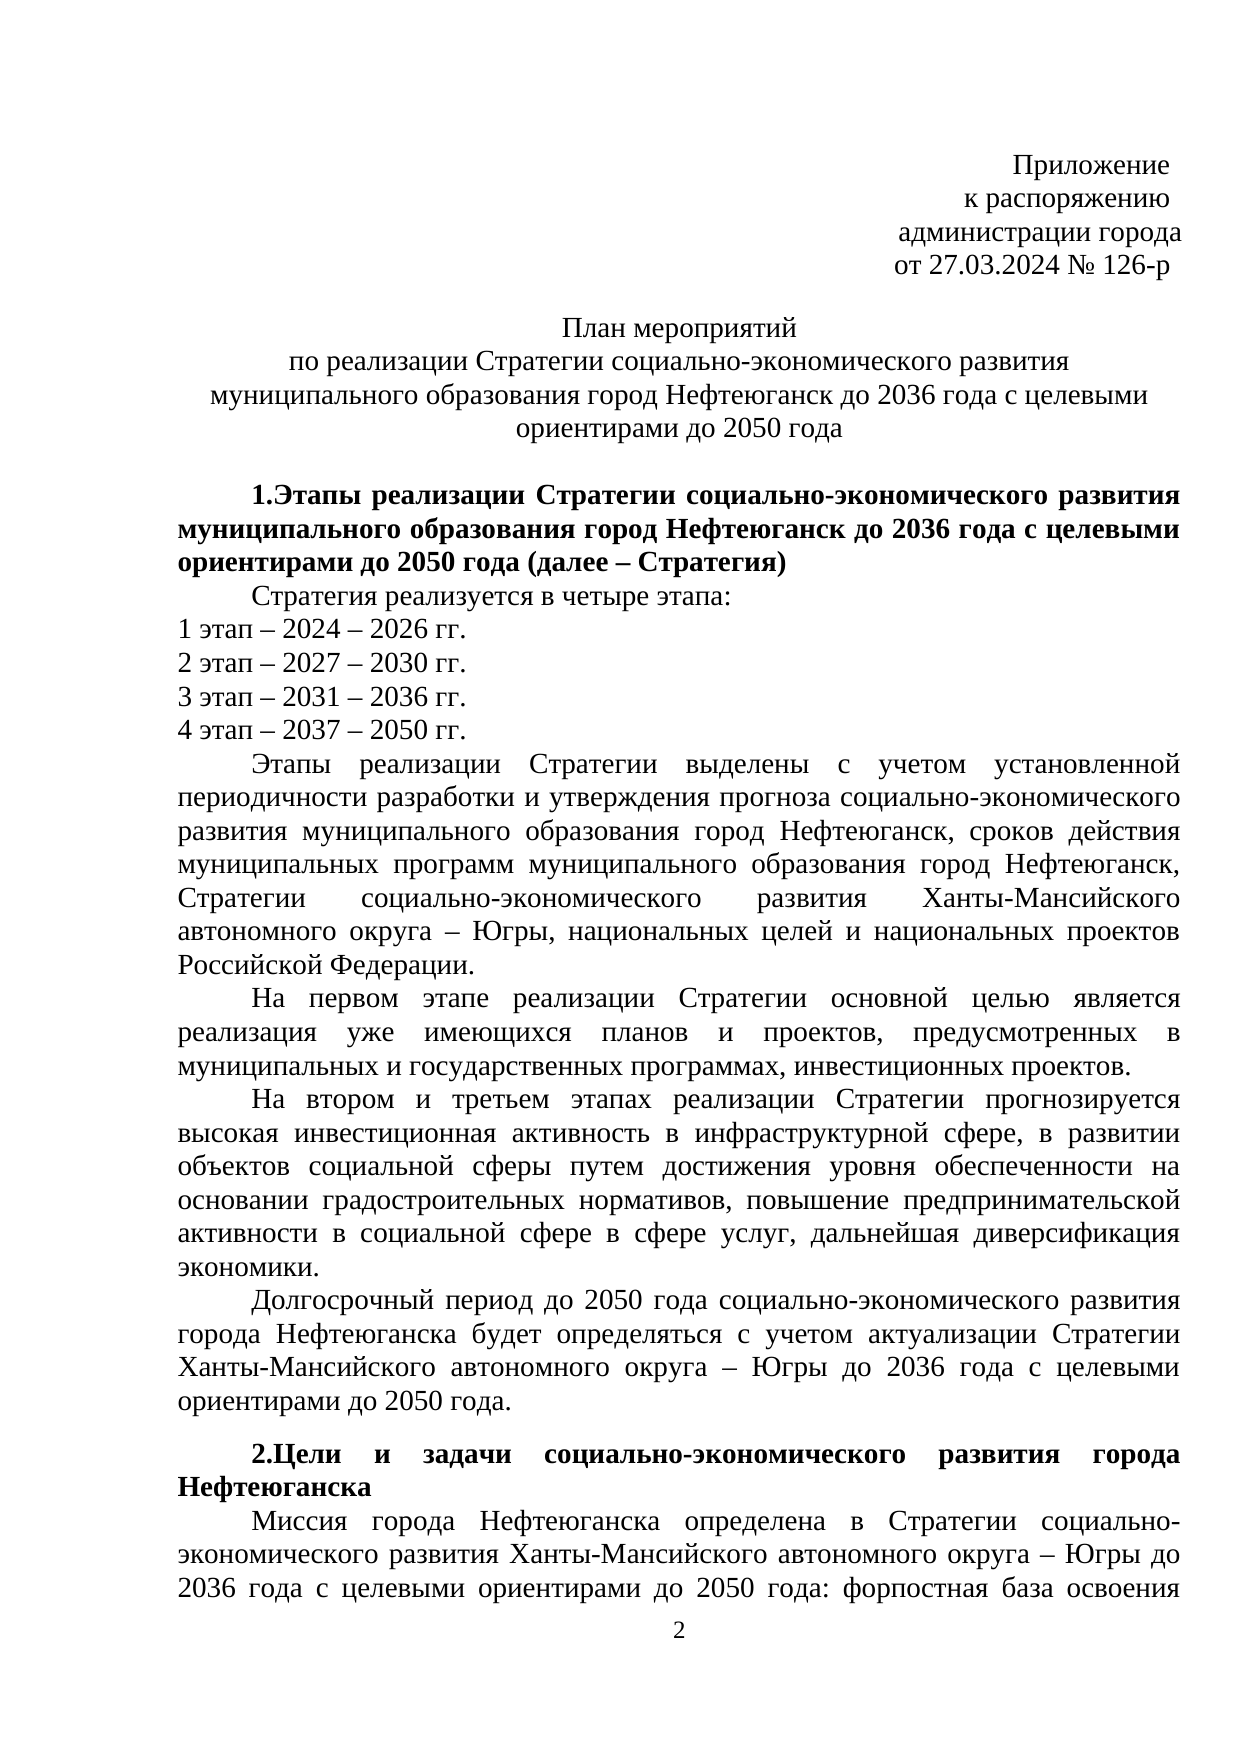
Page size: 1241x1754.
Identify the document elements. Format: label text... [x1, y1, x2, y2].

text 1.Этапы реализации Стратегии социально-экономического развития муниципального образования город Нефтеюганск до 2036 года с целевыми ориентирами до 2050 года (далее – Стратегия) [177, 477, 1181, 578]
text На первом этапе реализации Стратегии основной целью является реализация уже имеющихся планов и проектов, предусмотренных в муниципальных и государственных программах, инвестиционных проектов. [177, 981, 1181, 1081]
text План мероприятий [177, 310, 1181, 343]
text На втором и третьем этапах реализации Стратегии прогнозируется высокая инвестиционная активность в инфраструктурной сфере, в развитии объектов социальной сферы путем достижения уровня обеспеченности на основании градостроительных нормативов, повышение предпринимательской активности в социальной сфере в сфере услуг, дальнейшая диверсификация экономики. [177, 1081, 1181, 1282]
table_cell от 27.03.2024 № 126-р [183, 248, 1181, 281]
text Этапы реализации Стратегии выделены с учетом установленной периодичности разработки и утверждения прогноза социально-экономического развития муниципального образования город Нефтеюганск, сроков действия муниципальных программ муниципального образования город Нефтеюганск, Стратегии социально-экономического развития Ханты-Мансийского автономного округа – Югры, национальных целей и национальных проектов Российской Федерации. [177, 746, 1181, 981]
text Долгосрочный период до 2050 года социально-экономического развития города Нефтеюганска будет определяться с учетом актуализации Стратегии Ханты-Мансийского автономного округа – Югры до 2036 года с целевыми ориентирами до 2050 года. [177, 1282, 1181, 1417]
text Стратегия реализуется в четыре этапа: [177, 578, 1181, 612]
text 4 этап – 2037 – 2050 гг. [177, 712, 1181, 746]
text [177, 1503, 1181, 1603]
text 1 этап – 2024 – 2026 гг. [177, 612, 1181, 645]
table_cell к распоряжению [183, 180, 1181, 214]
text по реализации Стратегии социально-экономического развития [177, 343, 1181, 377]
text муниципального образования город Нефтеюганск до 2036 года с целевыми ориентирами до 2050 года [177, 377, 1181, 444]
text 2 этап – 2027 – 2030 гг. [177, 645, 1181, 679]
text 3 этап – 2031 – 2036 гг. [177, 679, 1181, 712]
table_header Приложение [183, 147, 1181, 180]
table_cell администрации города [183, 214, 1181, 247]
text 2.Цели и задачи социально-экономического развития города Нефтеюганска [177, 1436, 1181, 1503]
